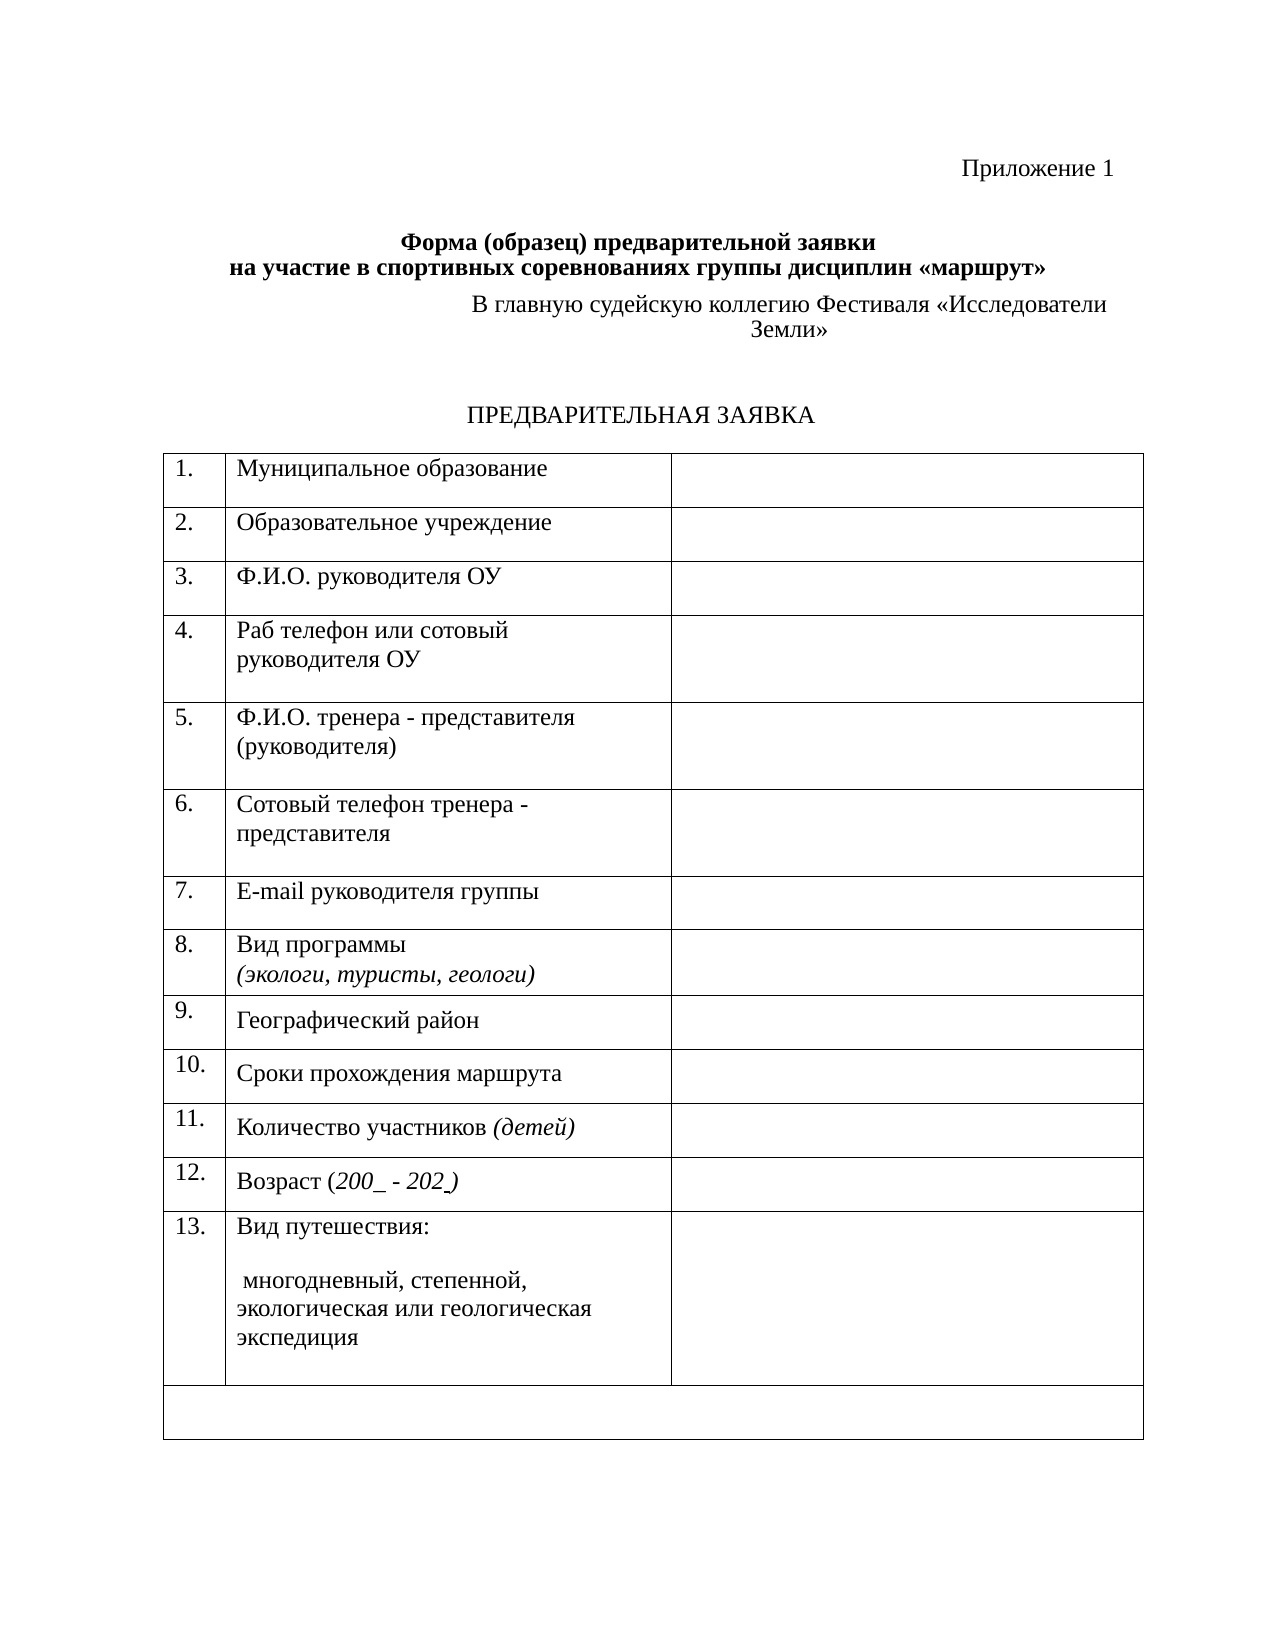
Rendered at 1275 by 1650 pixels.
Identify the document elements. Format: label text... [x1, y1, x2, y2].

table_cell [672, 996, 1143, 1049]
table_cell [672, 508, 1143, 561]
table_cell [672, 930, 1143, 995]
table_cell 13. [164, 1212, 225, 1385]
text Приложение 1 [150, 157, 1114, 182]
table_cell 6. [164, 790, 225, 876]
table_header 1. [164, 454, 225, 507]
text на участие в спортивных соревнованиях группы дисциплин «маршрут» [162, 255, 1113, 280]
table_cell [672, 1104, 1143, 1157]
table_cell [672, 1158, 1143, 1211]
table_cell [672, 790, 1143, 876]
table_cell [164, 1386, 1143, 1439]
table_cell 5. [164, 703, 225, 788]
table_cell [672, 1212, 1143, 1385]
table_cell Ф.И.О. тренера - представителя (руководителя) [226, 703, 671, 788]
table_cell 7. [164, 877, 225, 929]
table_cell Возраст (200_ - 202 ) [226, 1158, 671, 1211]
text Форма (образец) предварительной заявки [163, 230, 1113, 255]
table_cell Географический район [226, 996, 671, 1049]
text В главную судейскую коллегию Фестиваля «Исследователи Земли» [465, 292, 1113, 342]
table_cell Раб телефон или сотовый руководителя ОУ [226, 616, 671, 702]
table_cell [672, 877, 1143, 929]
table_cell E-mail руководителя группы [226, 877, 671, 929]
table_cell 11. [164, 1104, 225, 1157]
table_header Муниципальное образование [226, 454, 671, 507]
table_cell 3. [164, 562, 225, 615]
table_header [672, 454, 1143, 507]
table_cell Ф.И.О. руководителя ОУ [226, 562, 671, 615]
table_cell [672, 616, 1143, 702]
table_cell [672, 1050, 1143, 1103]
table_cell Вид путешествия: многодневный, степенной, экологическая или геологическая экспедиция [226, 1212, 671, 1385]
table_cell Образовательное учреждение [226, 508, 671, 561]
table_cell Сроки прохождения маршрута [226, 1050, 671, 1103]
table_cell [672, 703, 1143, 788]
table_cell Вид программы (экологи, туристы, геологи) [226, 930, 671, 995]
table_cell Количество участников (детей) [226, 1104, 671, 1157]
table_cell Сотовый телефон тренера - представителя [226, 790, 671, 876]
table_cell 8. [164, 930, 225, 995]
table_cell 4. [164, 616, 225, 702]
table_cell 2. [164, 508, 225, 561]
table_cell 9. [164, 996, 225, 1049]
table_cell [672, 562, 1143, 615]
text ПРЕДВАРИТЕЛЬНАЯ ЗАЯВКА [169, 403, 1113, 428]
table_cell 12. [164, 1158, 225, 1211]
table_cell 10. [164, 1050, 225, 1103]
